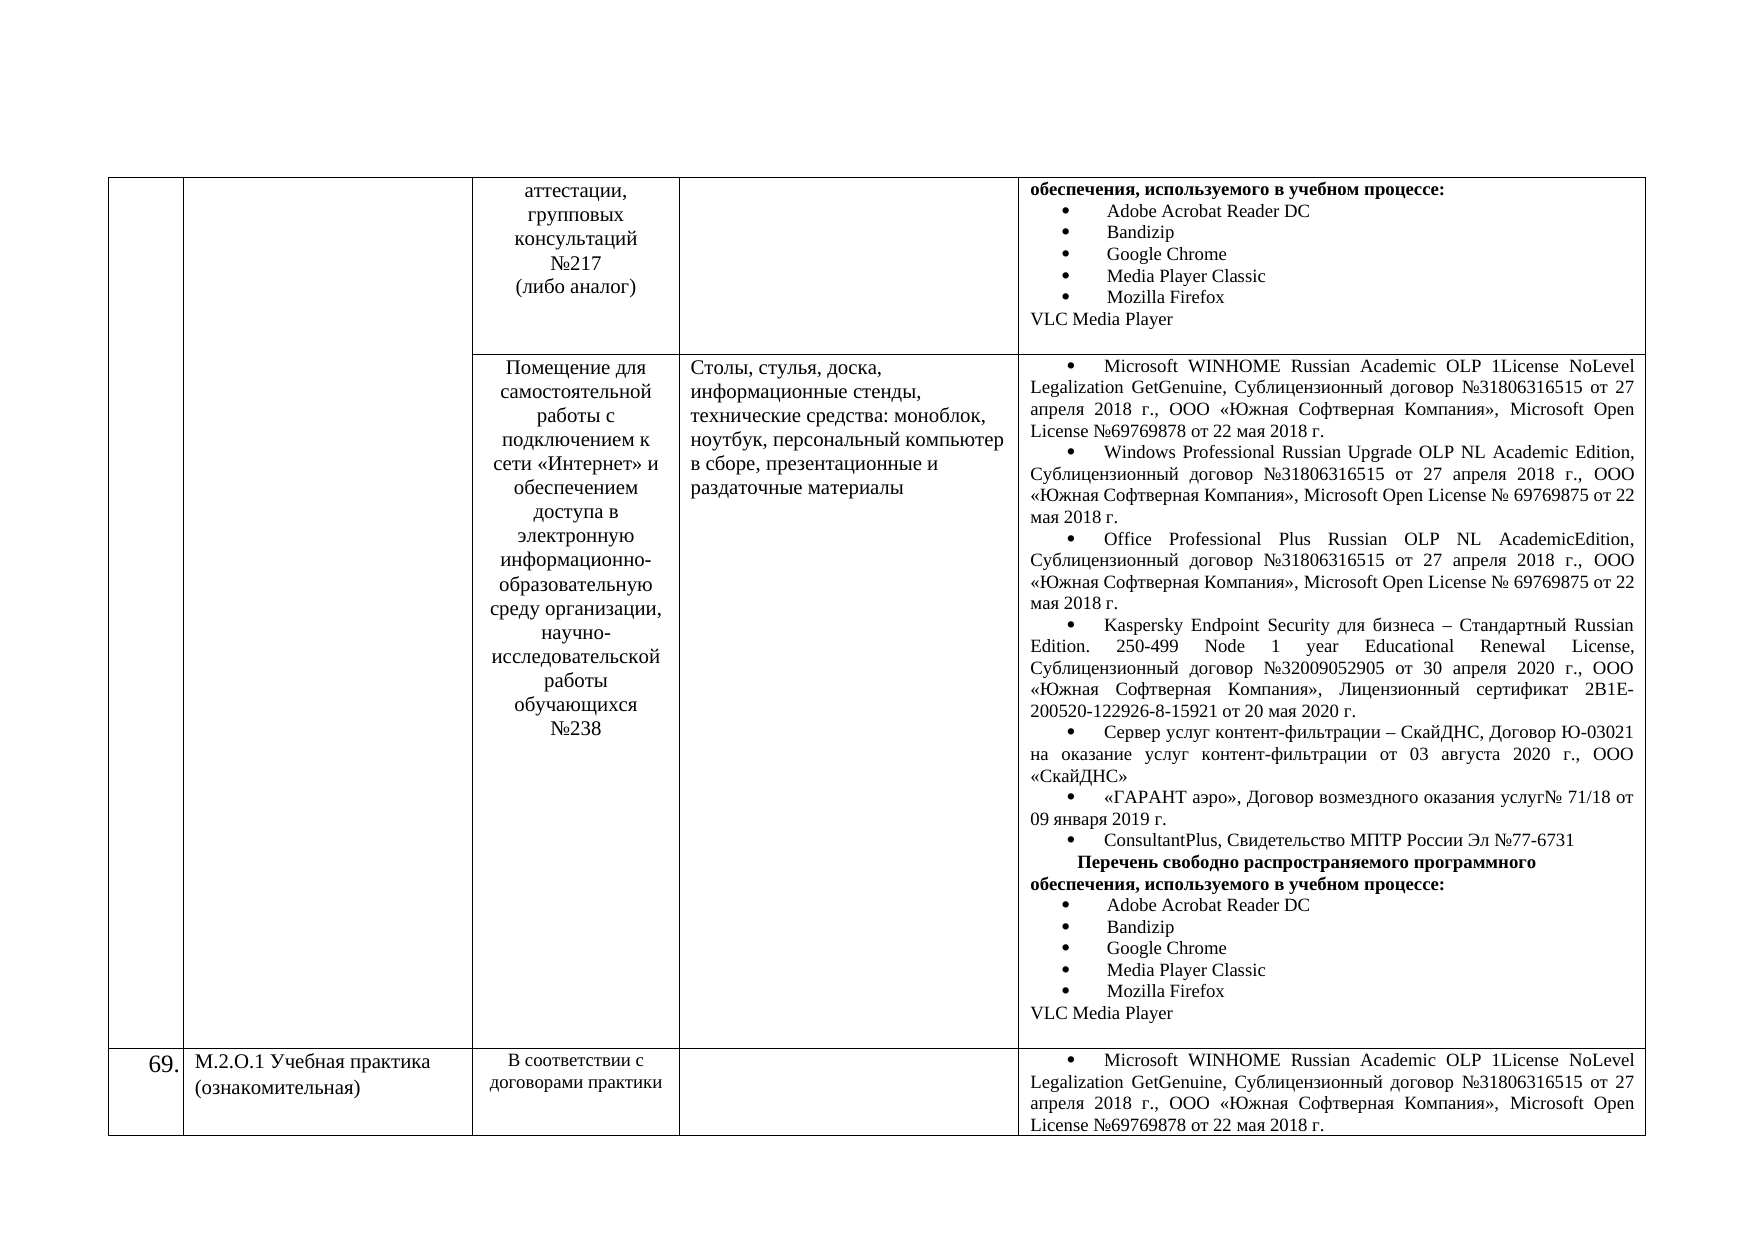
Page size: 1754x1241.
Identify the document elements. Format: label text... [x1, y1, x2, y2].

table_cell Помещение для самостоятельной работы с подключением к сети «Интернет» и обеспечением доступа в электронную информационно-образовательную среду организации, научно-исследовательской работы обучающихся №238 [473, 355, 679, 1048]
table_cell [473, 1049, 679, 1135]
table_cell Столы, стулья, доска, информационные стенды, технические средства: моноблок, ноутбук, персональный компьютер в сборе, презентационные и раздаточные материалы [680, 355, 1018, 1048]
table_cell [680, 178, 1018, 354]
table_cell [680, 1049, 1018, 1135]
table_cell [184, 1049, 472, 1135]
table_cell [1019, 1049, 1645, 1135]
table_cell [109, 178, 183, 1048]
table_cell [473, 178, 679, 354]
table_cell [184, 178, 472, 1048]
table_cell [109, 1049, 183, 1135]
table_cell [1019, 178, 1645, 354]
